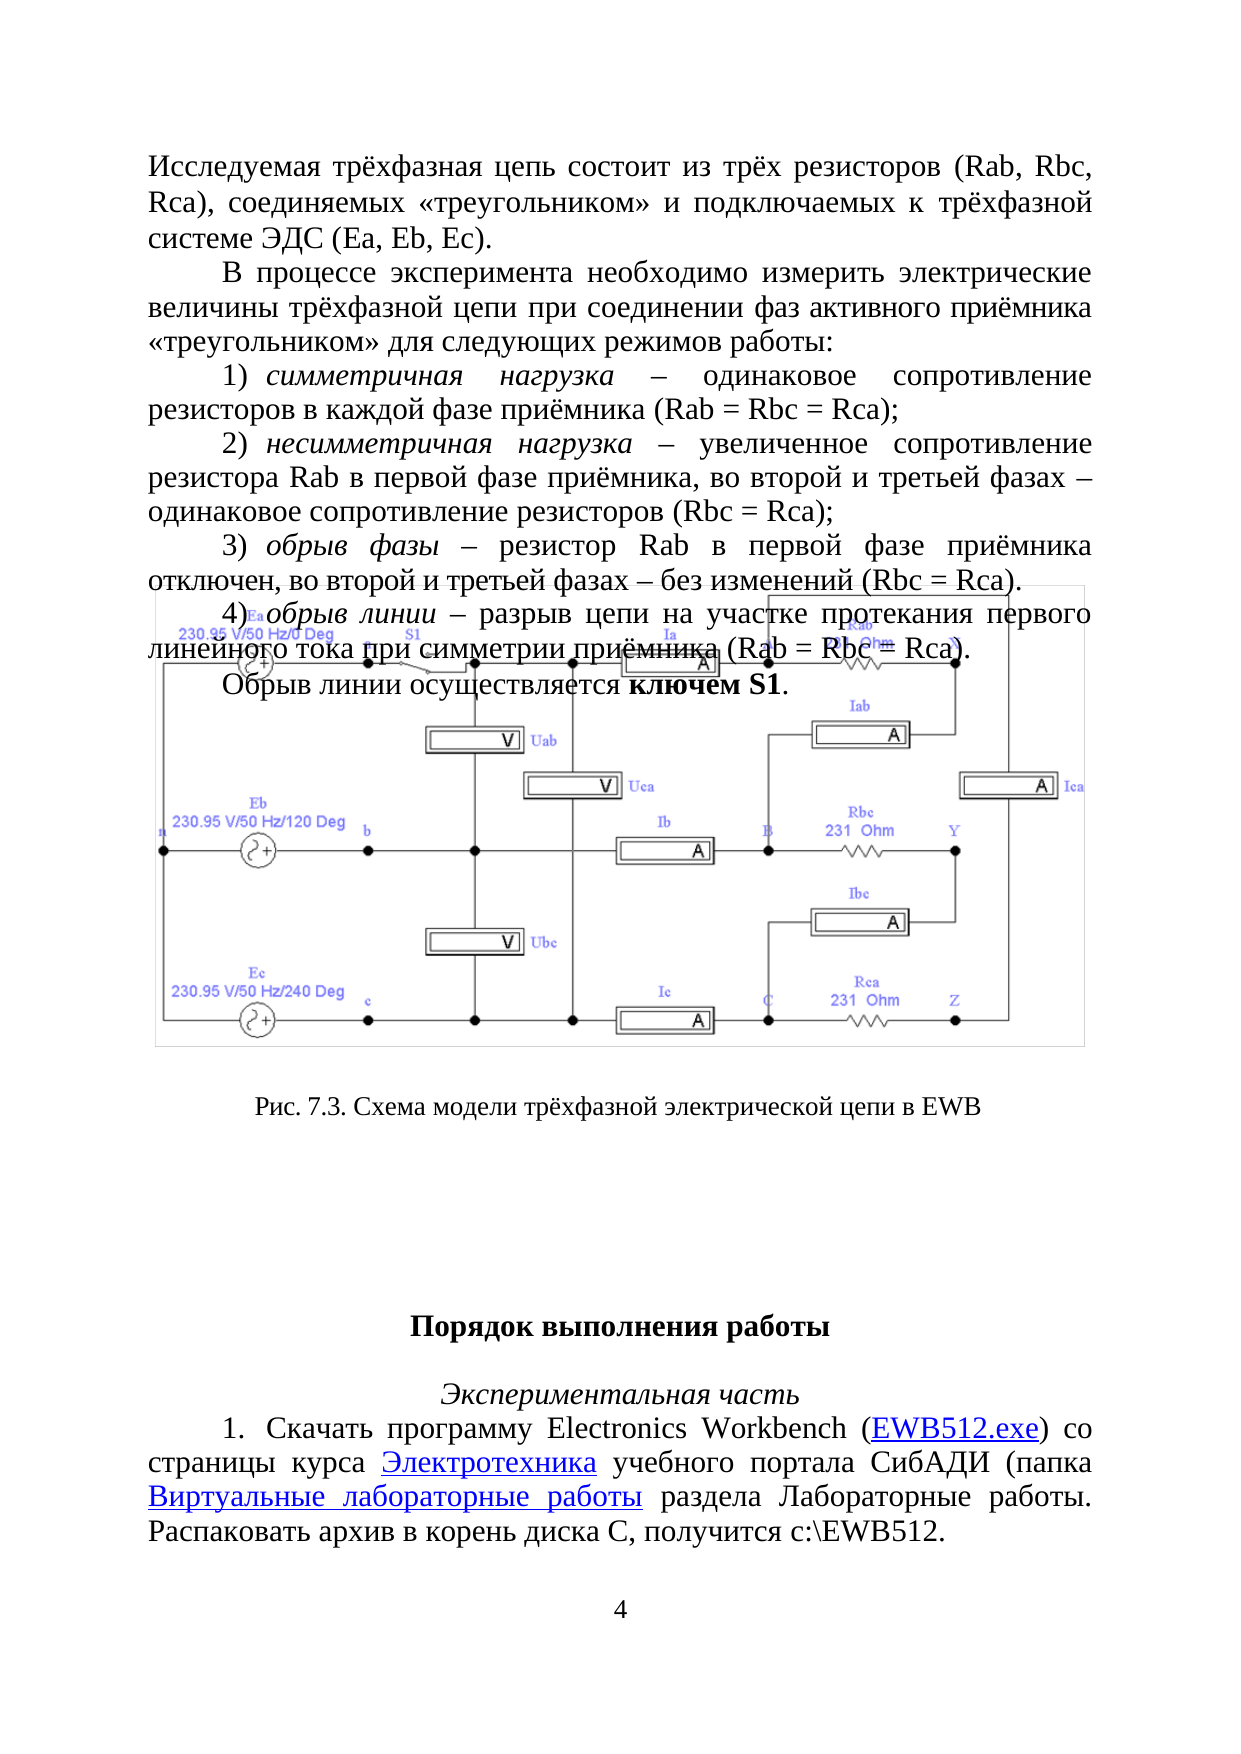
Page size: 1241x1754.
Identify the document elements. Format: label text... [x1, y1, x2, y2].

list Скачать программу Electronics Workbench (EWB512.exe) со страницы курса Электротехника учебного портала СибАДИ (папка Виртуальные лабораторные работы раздела Лабораторные работы. Распаковать архив в корень диска C, получится c:\EWB512. [148, 1411, 1092, 1548]
list несимметричная нагрузка – увеличенное сопротивление резистора Rab в первой фазе приёмника, во второй и третьей фазах – одинаковое сопротивление резисторов (Rbc = Rca); [148, 426, 1092, 528]
text Порядок выполнения работы [148, 1309, 1092, 1343]
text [148, 148, 1092, 256]
list обрыв фазы – резистор Rab в первой фазе приёмника отключен, во второй и третьей фазах – без изменений (Rbc = Rca). [148, 528, 1092, 597]
text Экспериментальная часть [148, 1377, 1092, 1411]
list обрыв линии – разрыв цепи на участке протекания первого линейного тока при симметрии приёмника (Rab = Rbc = Rca). [148, 597, 1092, 665]
text Обрыв линии осуществляется ключем S1. [148, 665, 1092, 701]
list симметричная нагрузка – одинаковое сопротивление резисторов в каждой фазе приёмника (Rab = Rbc = Rca); [148, 358, 1092, 426]
text В процессе эксперимента необходимо измерить электрические величины трёхфазной цепи при соединении фаз активного приёмника «треугольником» для следующих режимов работы: [148, 256, 1092, 358]
picture [153, 701, 1087, 1049]
